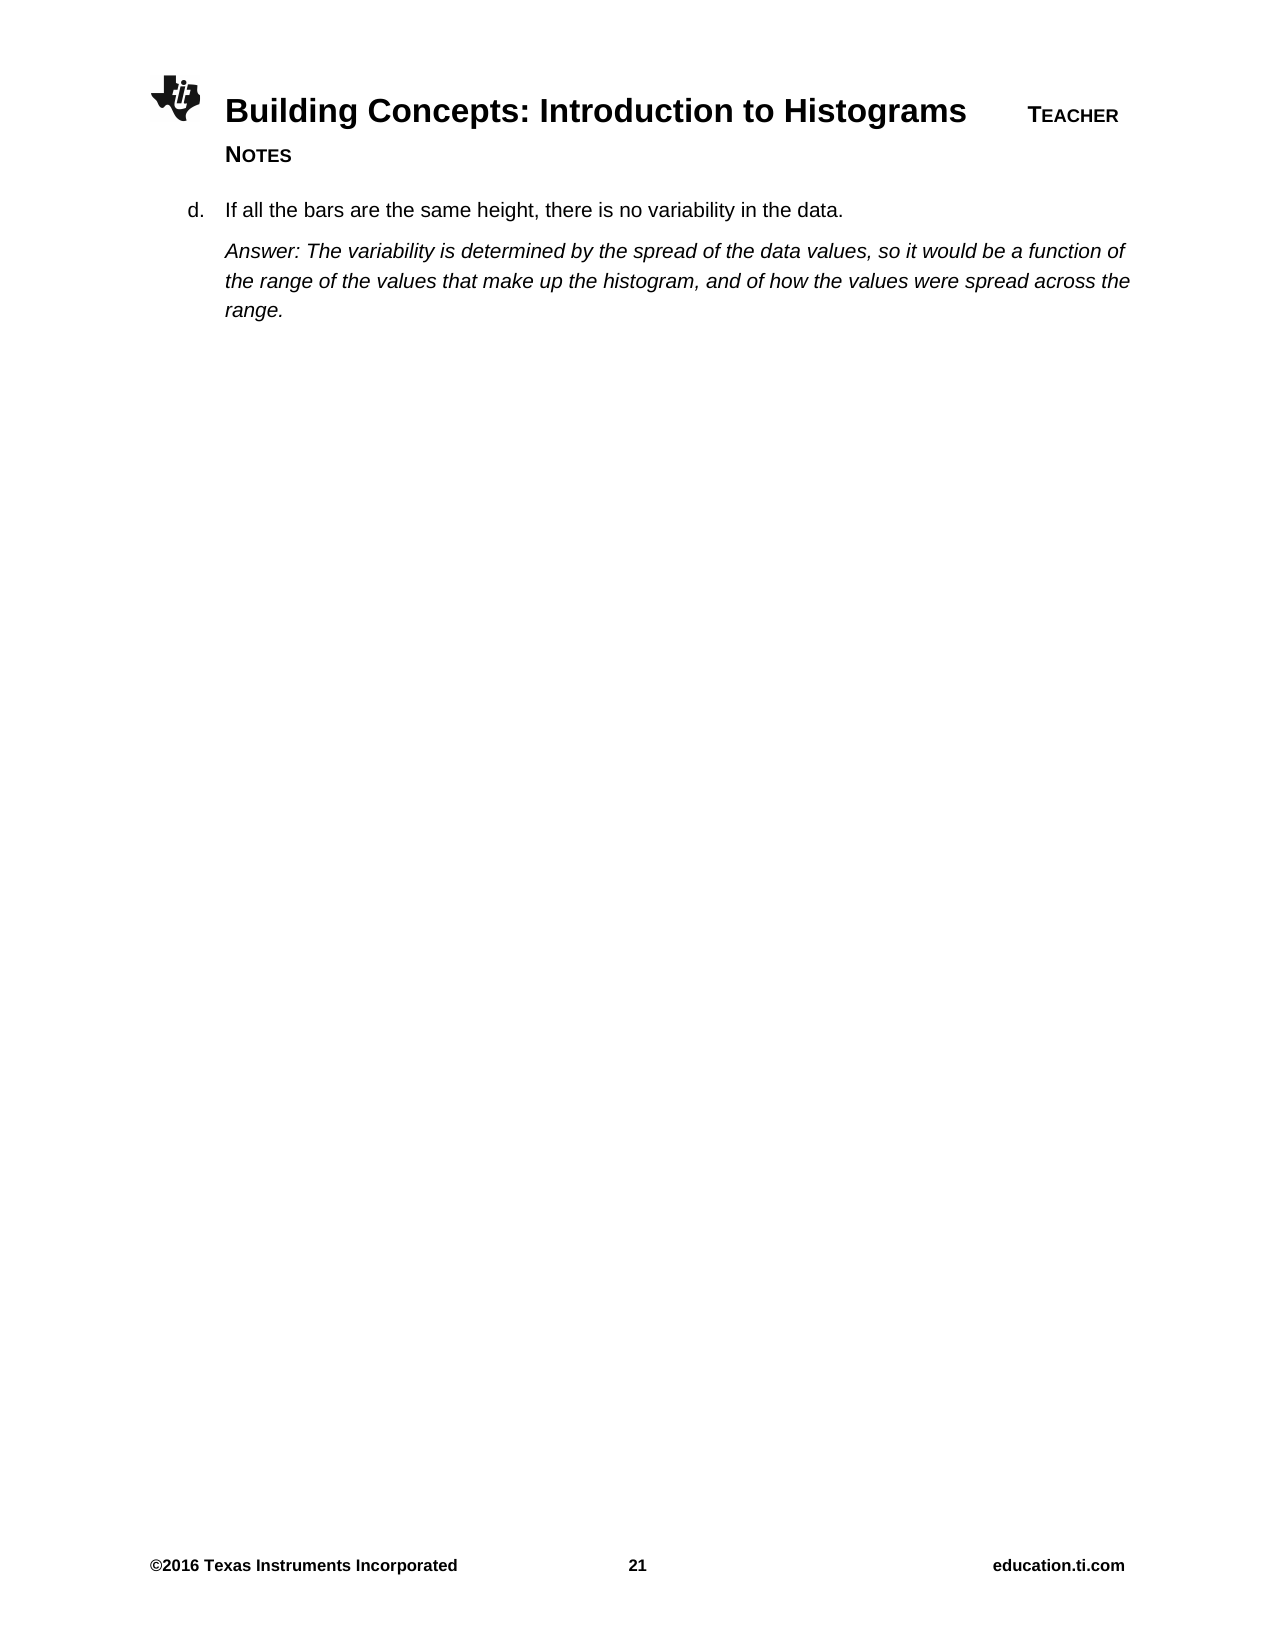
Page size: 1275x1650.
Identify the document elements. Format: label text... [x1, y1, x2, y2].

picture [150, 75, 201, 122]
table_cell d. If all the bars are the same height, there is no variability in the data. Answer: The variability is determined by the spread of the data values, so it would be a function of the range of the values that make up the histogram, and of how the values were spread across the range. [139, 193, 1144, 334]
